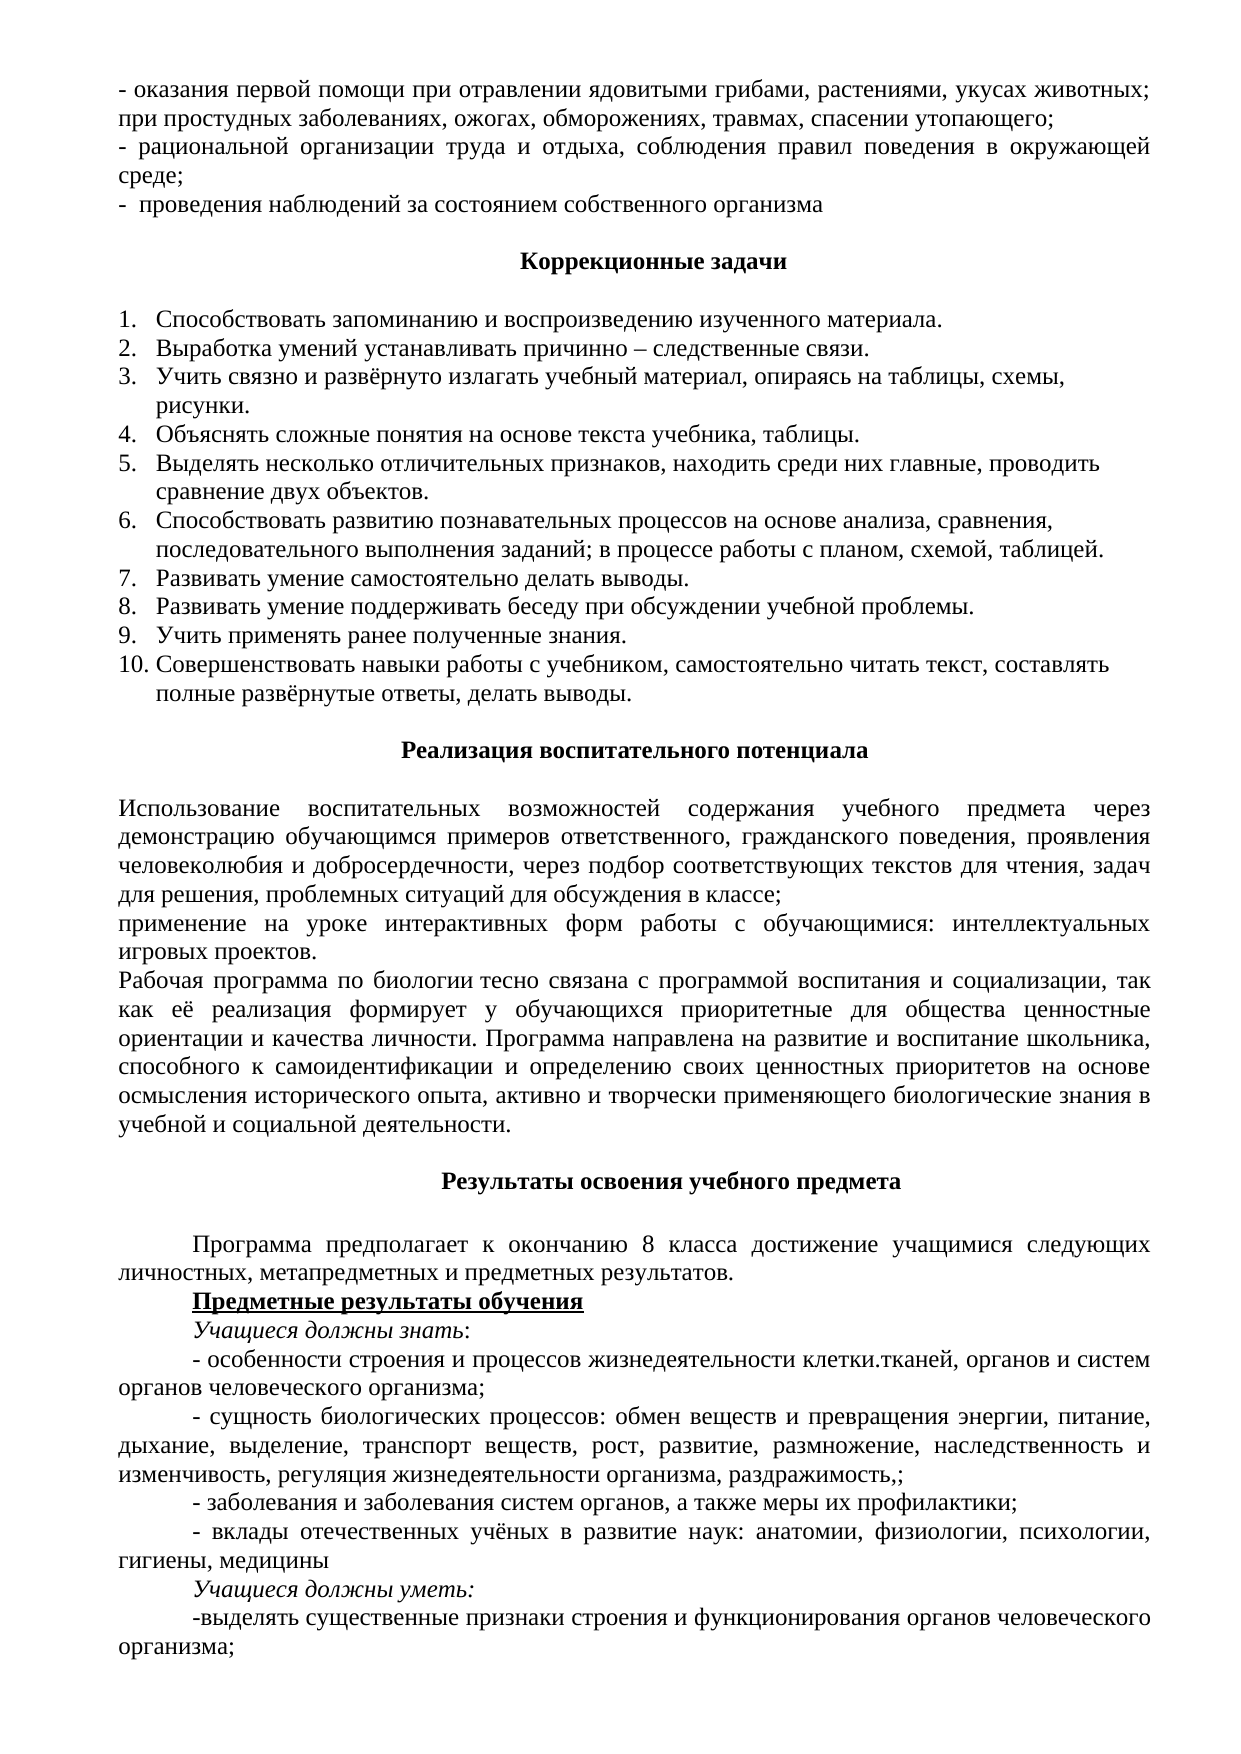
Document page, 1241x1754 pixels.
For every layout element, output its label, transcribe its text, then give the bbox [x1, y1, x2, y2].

text применение на уроке интерактивных форм работы с обучающимися: интеллектуальных игровых проектов. [118, 908, 1152, 965]
list Учить применять ранее полученные знания. [118, 620, 1152, 649]
text Результаты освоения учебного предмета [118, 1166, 1150, 1195]
text - заболевания и заболевания систем органов, а также меры их профилактики; [118, 1487, 1152, 1516]
list Способствовать запоминанию и воспроизведению изученного материала. [118, 304, 1152, 333]
text - вклады отечественных учёных в развитие наук: анатомии, физиологии, психологии, гигиены, медицины [118, 1516, 1152, 1574]
text Программа предполагает к окончанию 8 класса достижение учащимися следующих личностных, метапредметных и предметных результатов. [118, 1229, 1152, 1286]
list Выработка умений устанавливать причинно – следственные связи. [118, 333, 1152, 361]
text Коррекционные задачи [118, 246, 1152, 275]
list Учить связно и развёрнуто излагать учебный материал, опираясь на таблицы, схемы, рисунки. [118, 361, 1152, 419]
text Учащиеся должны уметь: [118, 1574, 1152, 1602]
text Предметные результаты обучения [118, 1286, 1152, 1315]
text -выделять существенные признаки строения и функционирования органов человеческого организма; [118, 1602, 1152, 1660]
list Объяснять сложные понятия на основе текста учебника, таблицы. [118, 419, 1152, 448]
text Рабочая программа по биологии тесно связана с программой воспитания и социализации, так как её реализация формирует у обучающихся приоритетные для общества ценностные ориентации и качества личности. Программа направлена на развитие и воспитание школьника, способного к самоидентификации и определению своих ценностных приоритетов на основе осмысления исторического опыта, активно и творчески применяющего биологические знания в учебной и социальной деятельности. [118, 965, 1152, 1138]
text - сущность биологических процессов: обмен веществ и превращения энергии, питание, дыхание, выделение, транспорт веществ, рост, развитие, размножение, наследственность и изменчивость, регуляция жизнедеятельности организма, раздражимость,; [118, 1401, 1152, 1487]
list Развивать умение самостоятельно делать выводы. [118, 563, 1152, 591]
text - особенности строения и процессов жизнедеятельности клетки.тканей, органов и систем органов человеческого организма; [118, 1344, 1152, 1401]
text Учащиеся должны знать: [118, 1315, 1152, 1344]
text - рациональной организации труда и отдыха, соблюдения правил поведения в окружающей среде; [118, 131, 1152, 189]
list Выделять несколько отличительных признаков, находить среди них главные, проводить сравнение двух объектов. [118, 448, 1152, 505]
text - проведения наблюдений за состоянием собственного организма [118, 189, 1152, 218]
list Способствовать развитию познавательных процессов на основе анализа, сравнения, последовательного выполнения заданий; в процессе работы с планом, схемой, таблицей. [118, 505, 1152, 563]
text Использование воспитательных возможностей содержания учебного предмета через демонстрацию обучающимся примеров ответственного, гражданского поведения, проявления человеколюбия и добросердечности, через подбор соответствующих текстов для чтения, задач для решения, проблемных ситуаций для обсуждения в классе; [118, 793, 1152, 908]
list Развивать умение поддерживать беседу при обсуждении учебной проблемы. [118, 591, 1152, 620]
list Совершенствовать навыки работы с учебником, самостоятельно читать текст, составлять полные развёрнутые ответы, делать выводы. [118, 649, 1152, 706]
text Реализация воспитательного потенциала [118, 735, 1152, 764]
text - оказания первой помощи при отравлении ядовитыми грибами, растениями, укусах животных; при простудных заболеваниях, ожогах, обморожениях, травмах, спасении утопающего; [118, 74, 1152, 131]
